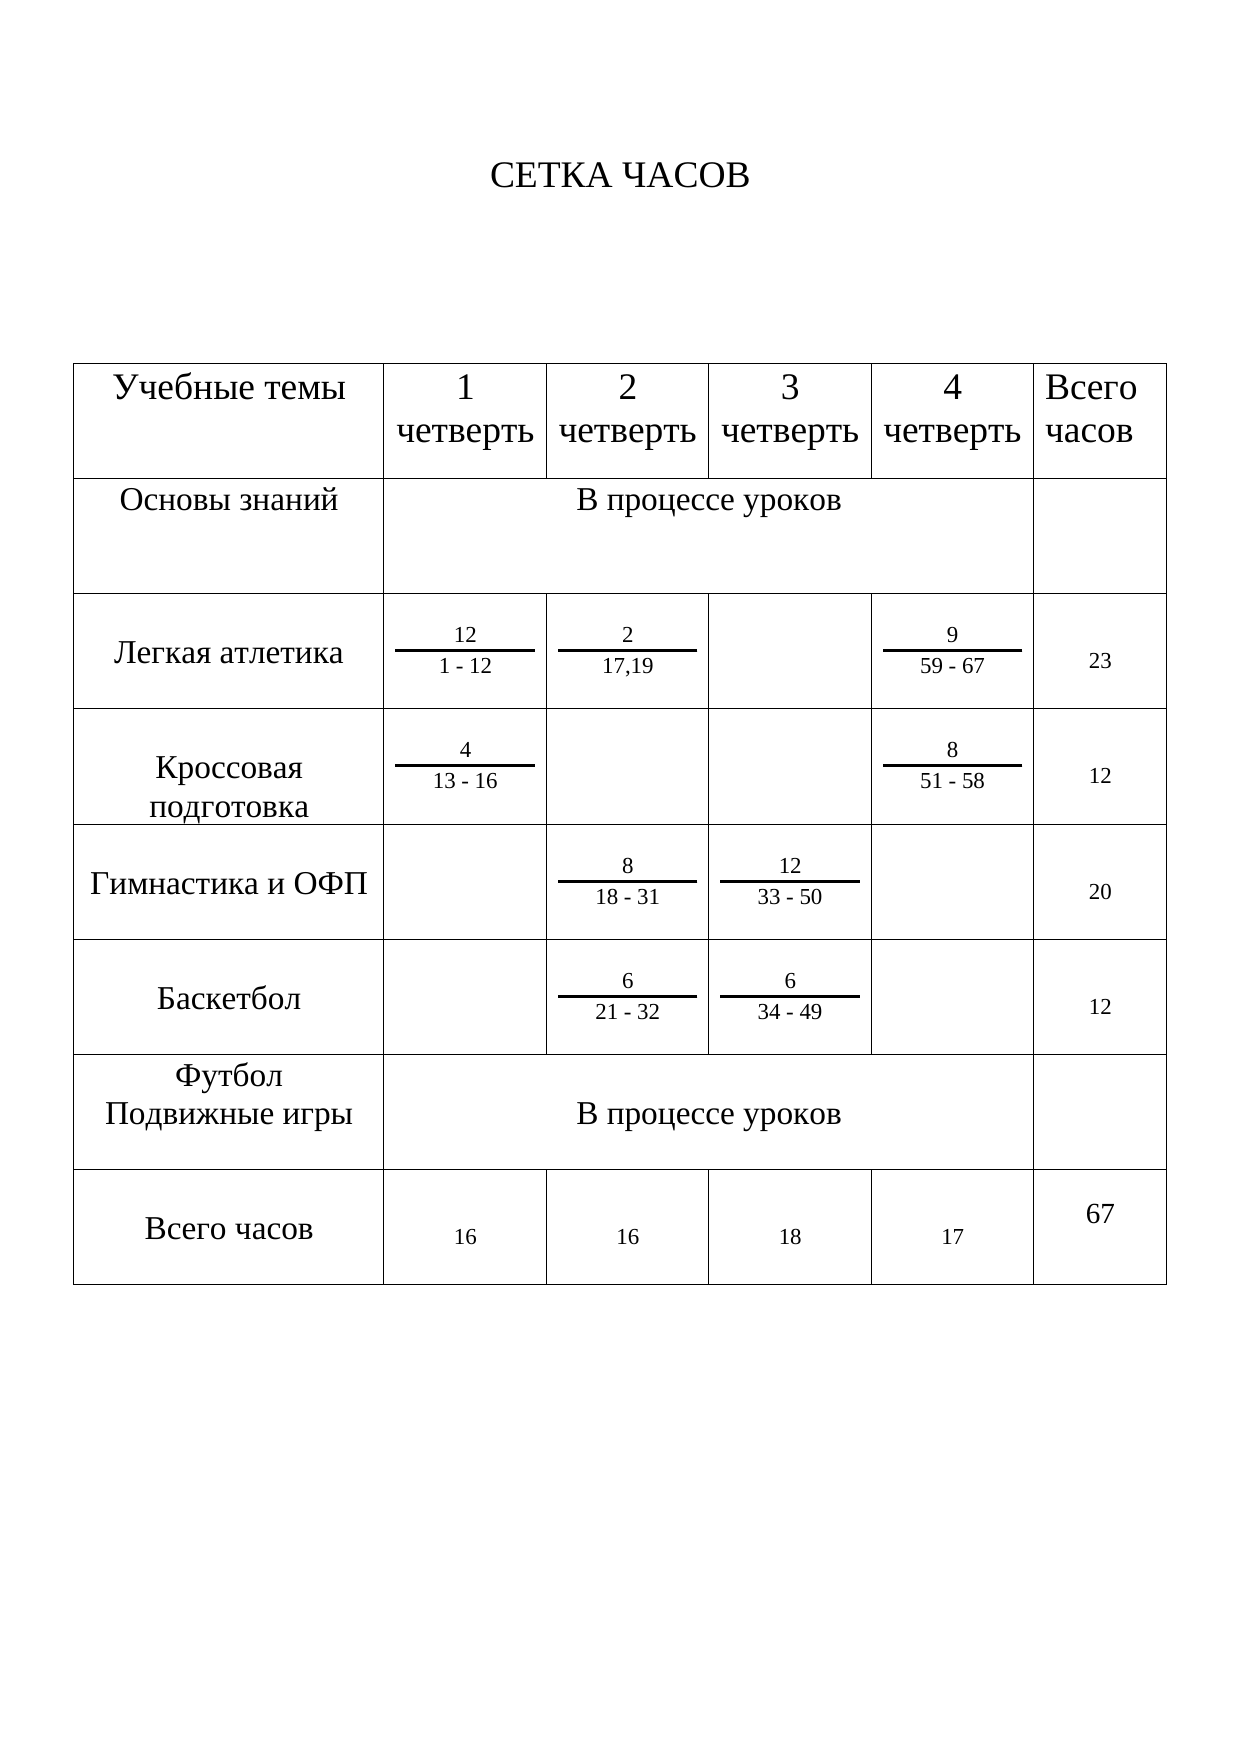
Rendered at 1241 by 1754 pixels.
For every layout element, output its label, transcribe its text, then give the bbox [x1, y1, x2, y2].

table_header Всего часов [1034, 364, 1166, 478]
table_cell 2 17,19 [547, 594, 708, 708]
table_cell Кроссовая подготовка [74, 709, 383, 824]
table_cell 8 18 - 31 [547, 825, 708, 939]
table_header 2 четверть [547, 364, 708, 478]
table_cell [1034, 479, 1166, 593]
table_cell [709, 709, 871, 824]
table_cell 6 21 - 32 [547, 940, 708, 1054]
table_cell Футбол Подвижные игры [74, 1055, 383, 1169]
table_cell 23 [1034, 594, 1166, 708]
table_cell [872, 825, 1033, 939]
table_cell В процессе уроков [384, 1055, 1033, 1169]
table_cell Легкая атлетика [74, 594, 383, 708]
table_cell 18 [709, 1170, 871, 1284]
table_cell [384, 940, 546, 1054]
table_header Учебные темы [74, 364, 383, 478]
table_cell Баскетбол [74, 940, 383, 1054]
table_header 1 четверть [384, 364, 546, 478]
table_cell 12 33 - 50 [709, 825, 871, 939]
table_cell 9 59 - 67 [872, 594, 1033, 708]
table_cell 8 51 - 58 [872, 709, 1033, 824]
table_cell 16 [547, 1170, 708, 1284]
table_header 3 четверть [709, 364, 871, 478]
table_header 4 четверть [872, 364, 1033, 478]
table_cell [872, 940, 1033, 1054]
table_cell Всего часов [74, 1170, 383, 1284]
table_cell 12 [1034, 940, 1166, 1054]
table_cell [384, 825, 546, 939]
table_cell 12 [1034, 709, 1166, 824]
table_cell [1034, 1055, 1166, 1169]
table_cell 12 1 - 12 [384, 594, 546, 708]
table_cell [709, 594, 871, 708]
table_cell [547, 709, 708, 824]
table_cell 6 34 - 49 [709, 940, 871, 1054]
table_cell 20 [1034, 825, 1166, 939]
table_cell 67 [1034, 1170, 1166, 1284]
table_cell Гимнастика и ОФП [74, 825, 383, 939]
table_cell 17 [872, 1170, 1033, 1284]
text СЕТКА ЧАСОВ [89, 152, 1152, 195]
table_cell В процессе уроков [384, 479, 1033, 593]
table_cell Основы знаний [74, 479, 383, 593]
table_cell 16 [384, 1170, 546, 1284]
table_cell 4 13 - 16 [384, 709, 546, 824]
